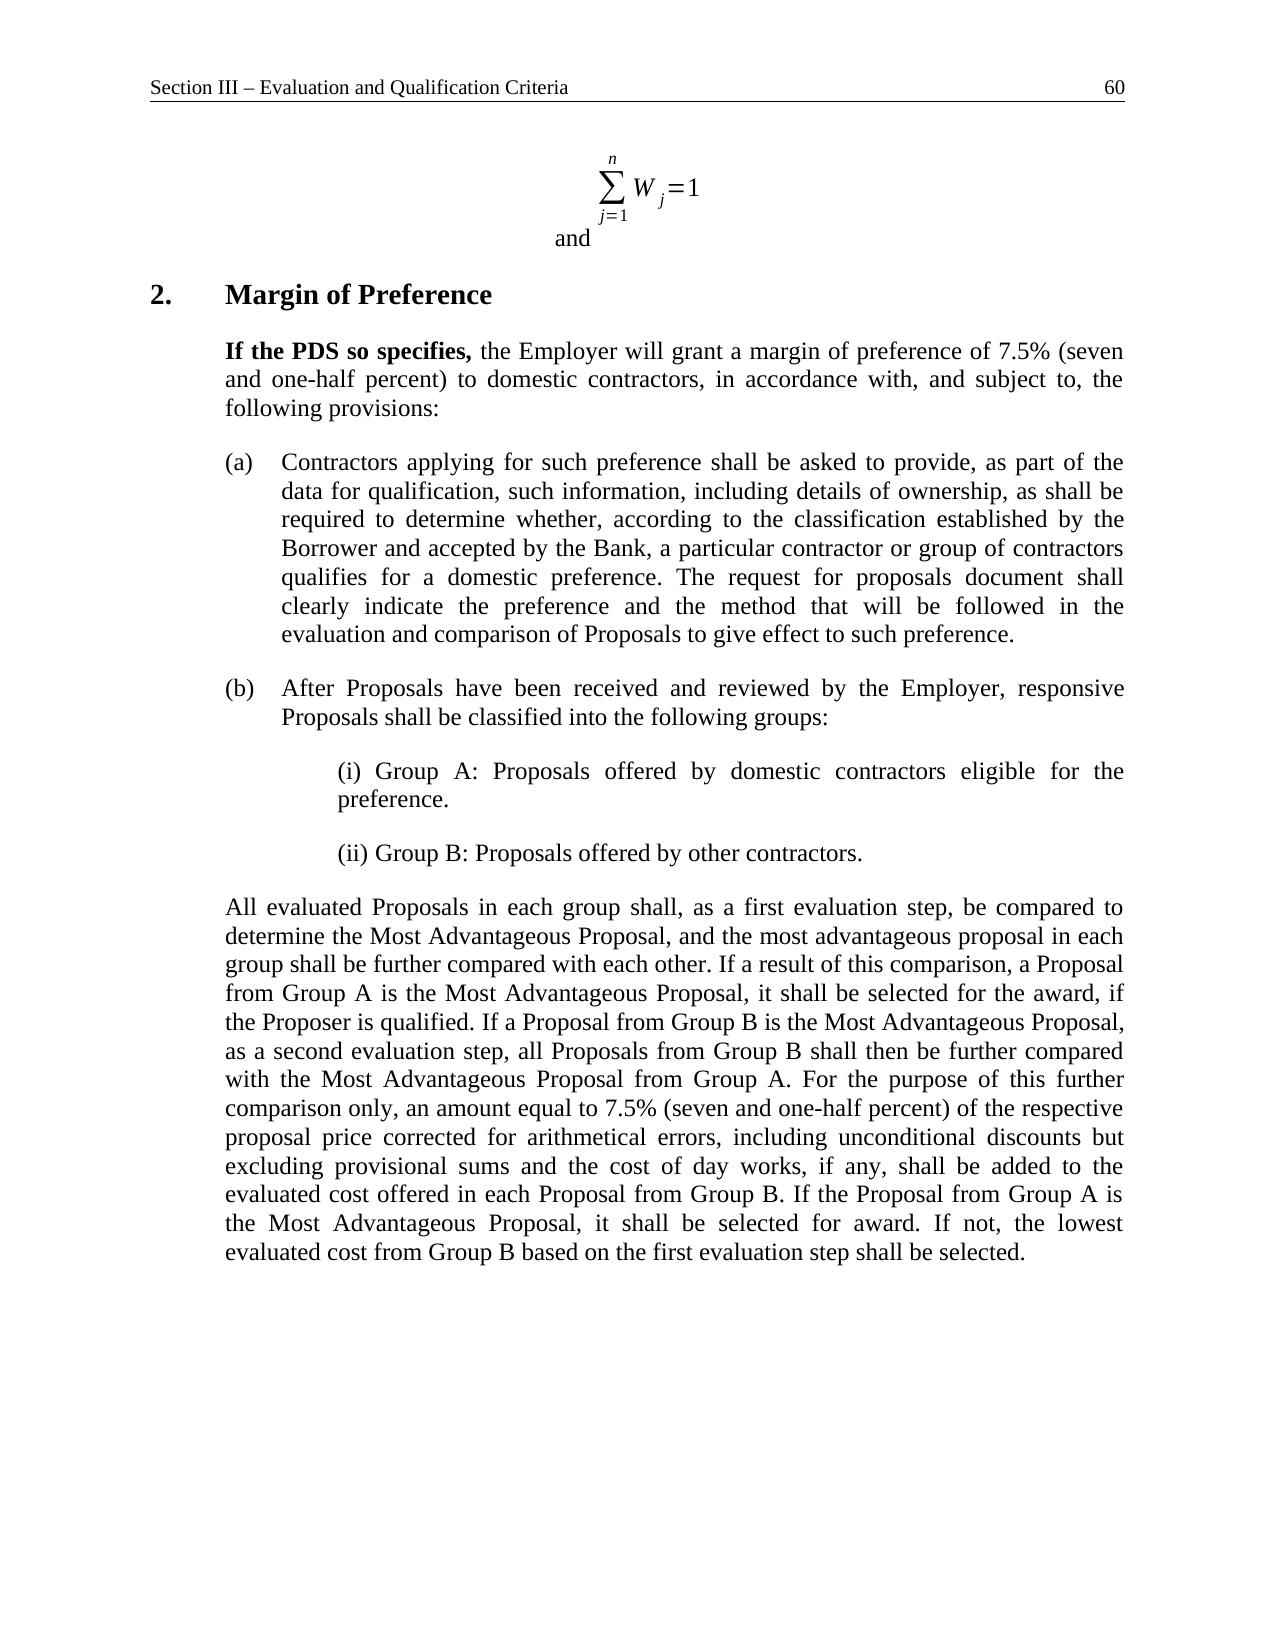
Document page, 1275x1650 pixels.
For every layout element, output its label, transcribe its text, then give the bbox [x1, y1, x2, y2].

text (ii) Group B: Proposals offered by other contractors. [225, 838, 1125, 867]
text (a) Contractors applying for such preference shall be asked to provide, as part of the data for qualification, such information, including details of ownership, as shall be required to determine whether, according to the classification established by the Borrower and accepted by the Bank, a particular contractor or group of contractors qualifies for a domestic preference. The request for proposals document shall clearly indicate the preference and the method that will be followed in the evaluation and comparison of Proposals to give effect to such preference. [225, 447, 1125, 648]
text If the PDS so specifies, the Employer will grant a margin of preference of 7.5% (seven and one-half percent) to domestic contractors, in accordance with, and subject to, the following provisions: [225, 336, 1125, 422]
text (i) Group A: Proposals offered by domestic contractors eligible for the preference. [225, 756, 1125, 813]
text All evaluated Proposals in each group shall, as a first evaluation step, be compared to determine the Most Advantageous Proposal, and the most advantageous proposal in each group shall be further compared with each other. If a result of this comparison, a Proposal from Group A is the Most Advantageous Proposal, it shall be selected for the award, if the Proposer is qualified. If a Proposal from Group B is the Most Advantageous Proposal, as a second evaluation step, all Proposals from Group B shall then be further compared with the Most Advantageous Proposal from Group A. For the purpose of this further comparison only, an amount equal to 7.5% (seven and one-half percent) of the respective proposal price corrected for arithmetical errors, including unconditional discounts but excluding provisional sums and the cost of day works, if any, shall be added to the evaluated cost offered in each Proposal from Group B. If the Proposal from Group A is the Most Advantageous Proposal, it shall be selected for award. If not, the lowest evaluated cost from Group B based on the first evaluation step shall be selected. [225, 892, 1125, 1266]
text and [150, 150, 1107, 252]
text (b) After Proposals have been received and reviewed by the Employer, responsive Proposals shall be classified into the following groups: [225, 673, 1125, 731]
list Margin of Preference [150, 277, 1125, 311]
